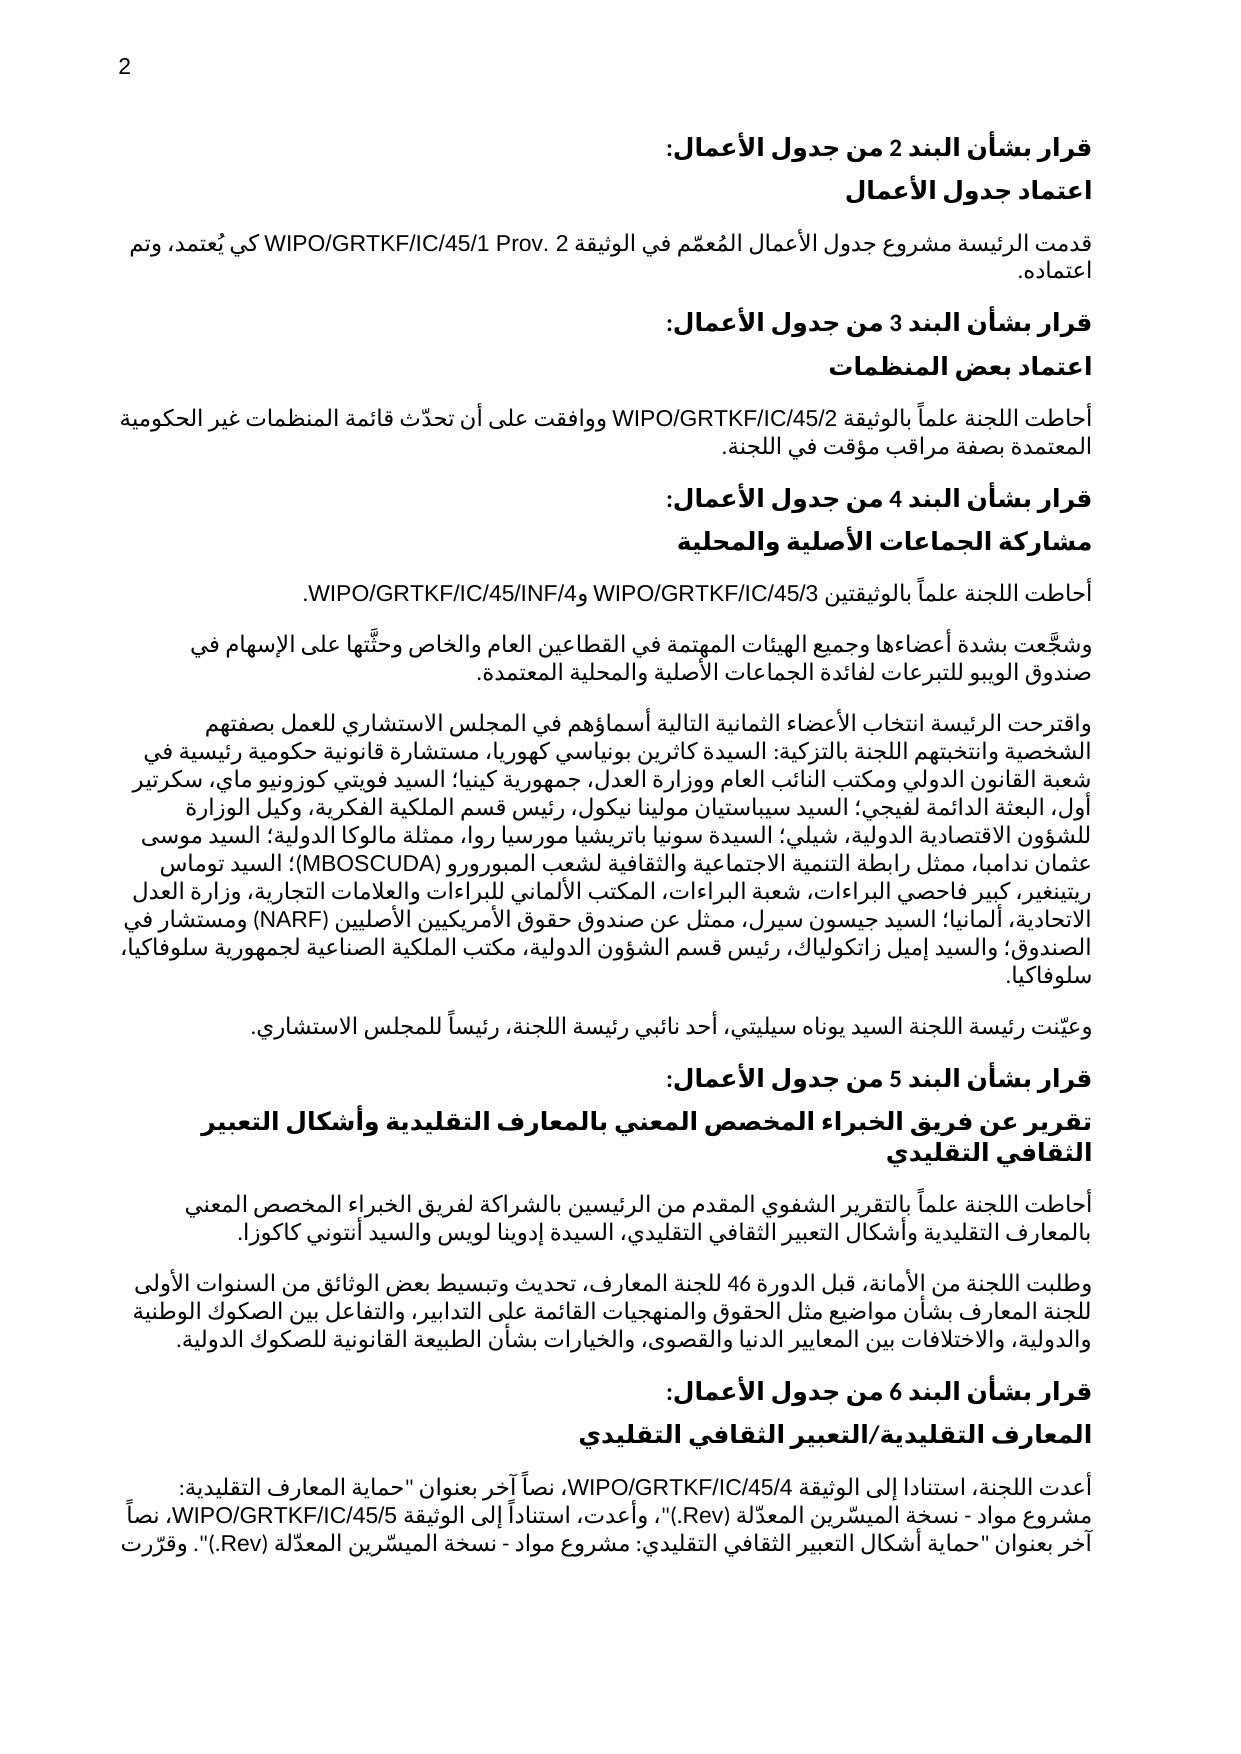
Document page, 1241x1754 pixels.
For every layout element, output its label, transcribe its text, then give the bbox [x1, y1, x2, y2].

subtitle قرار بشأن البند 2 من جدول الأعمال: [118, 132, 1092, 163]
text وعيّنت رئيسة اللجنة السيد يوناه سيليتي، أحد نائبي رئيسة اللجنة، رئيساً للمجلس الاستشاري. [118, 1012, 1092, 1041]
text تقرير عن فريق الخبراء المخصص المعني بالمعارف التقليدية وأشكال التعبير الثقافي التقليدي [118, 1106, 1092, 1167]
subtitle قرار بشأن البند 6 من جدول الأعمال: [118, 1376, 1092, 1407]
text قدمت الرئيسة مشروع جدول الأعمال المُعمّم في الوثيقة WIPO/GRTKF/IC/45/1 Prov. 2 كي يُعتمد، وتم اعتماده. [118, 229, 1092, 285]
text وطلبت اللجنة من الأمانة، قبل الدورة 46 للجنة المعارف، تحديث وتبسيط بعض الوثائق من السنوات الأولى للجنة المعارف بشأن مواضيع مثل الحقوق والمنهجيات القائمة على التدابير، والتفاعل بين الصكوك الوطنية والدولية، والاختلافات بين المعايير الدنيا والقصوى، والخيارات بشأن الطبيعة القانونية للصكوك الدولية. [118, 1269, 1092, 1353]
text اعتماد بعض المنظمات [118, 351, 1092, 381]
text وشجَّعت بشدة أعضاءها وجميع الهيئات المهتمة في القطاعين العام والخاص وحثَّتها على الإسهام في صندوق الويبو للتبرعات لفائدة الجماعات الأصلية والمحلية المعتمدة. [118, 630, 1092, 686]
text واقترحت الرئيسة انتخاب الأعضاء الثمانية التالية أسماؤهم في المجلس الاستشاري للعمل بصفتهم الشخصية وانتخبتهم اللجنة بالتزكية: السيدة كاثرين بونياسي كهوريا، مستشارة قانونية حكومية رئيسية في شعبة القانون الدولي ومكتب النائب العام ووزارة العدل، جمهورية كينيا؛ السيد فويتي كوزونيو ماي، سكرتير أول، البعثة الدائمة لفيجي؛ السيد سيباستيان مولينا نيكول، رئيس قسم الملكية الفكرية، وكيل الوزارة للشؤون الاقتصادية الدولية، شيلي؛ السيدة سونيا باتريشيا مورسيا روا، ممثلة مالوكا الدولية؛ السيد موسى عثمان ندامبا، ممثل رابطة التنمية الاجتماعية والثقافية لشعب المبورورو (MBOSCUDA)؛ السيد توماس ريتينغير، كبير فاحصي البراءات، شعبة البراءات، المكتب الألماني للبراءات والعلامات التجارية، وزارة العدل الاتحادية، ألمانيا؛ السيد جيسون سيرل، ممثل عن صندوق حقوق الأمريكيين الأصليين (NARF) ومستشار في الصندوق؛ والسيد إميل زاتكولياك، رئيس قسم الشؤون الدولية، مكتب الملكية الصناعية لجمهورية سلوفاكيا، سلوفاكيا. [118, 709, 1092, 989]
subtitle قرار بشأن البند 3 من جدول الأعمال: [118, 308, 1092, 338]
text مشاركة الجماعات الأصلية والمحلية [118, 526, 1092, 557]
subtitle قرار بشأن البند 5 من جدول الأعمال: [118, 1063, 1092, 1094]
subtitle قرار بشأن البند 4 من جدول الأعمال: [118, 483, 1092, 513]
text أحاطت اللجنة علماً بالتقرير الشفوي المقدم من الرئيسين بالشراكة لفريق الخبراء المخصص المعني بالمعارف التقليدية وأشكال التعبير الثقافي التقليدي، السيدة إدوينا لويس والسيد أنتوني كاكوزا. [118, 1190, 1092, 1246]
text اعتماد جدول الأعمال [118, 175, 1092, 206]
text أحاطت اللجنة علماً بالوثيقتين WIPO/GRTKF/IC/45/3 وWIPO/GRTKF/IC/45/INF/4. [118, 579, 1092, 607]
text المعارف التقليدية/التعبير الثقافي التقليدي [118, 1419, 1092, 1450]
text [118, 1473, 1092, 1557]
text أحاطت اللجنة علماً بالوثيقة WIPO/GRTKF/IC/45/2 ووافقت على أن تحدّث قائمة المنظمات غير الحكومية المعتمدة بصفة مراقب مؤقت في اللجنة. [118, 404, 1092, 460]
